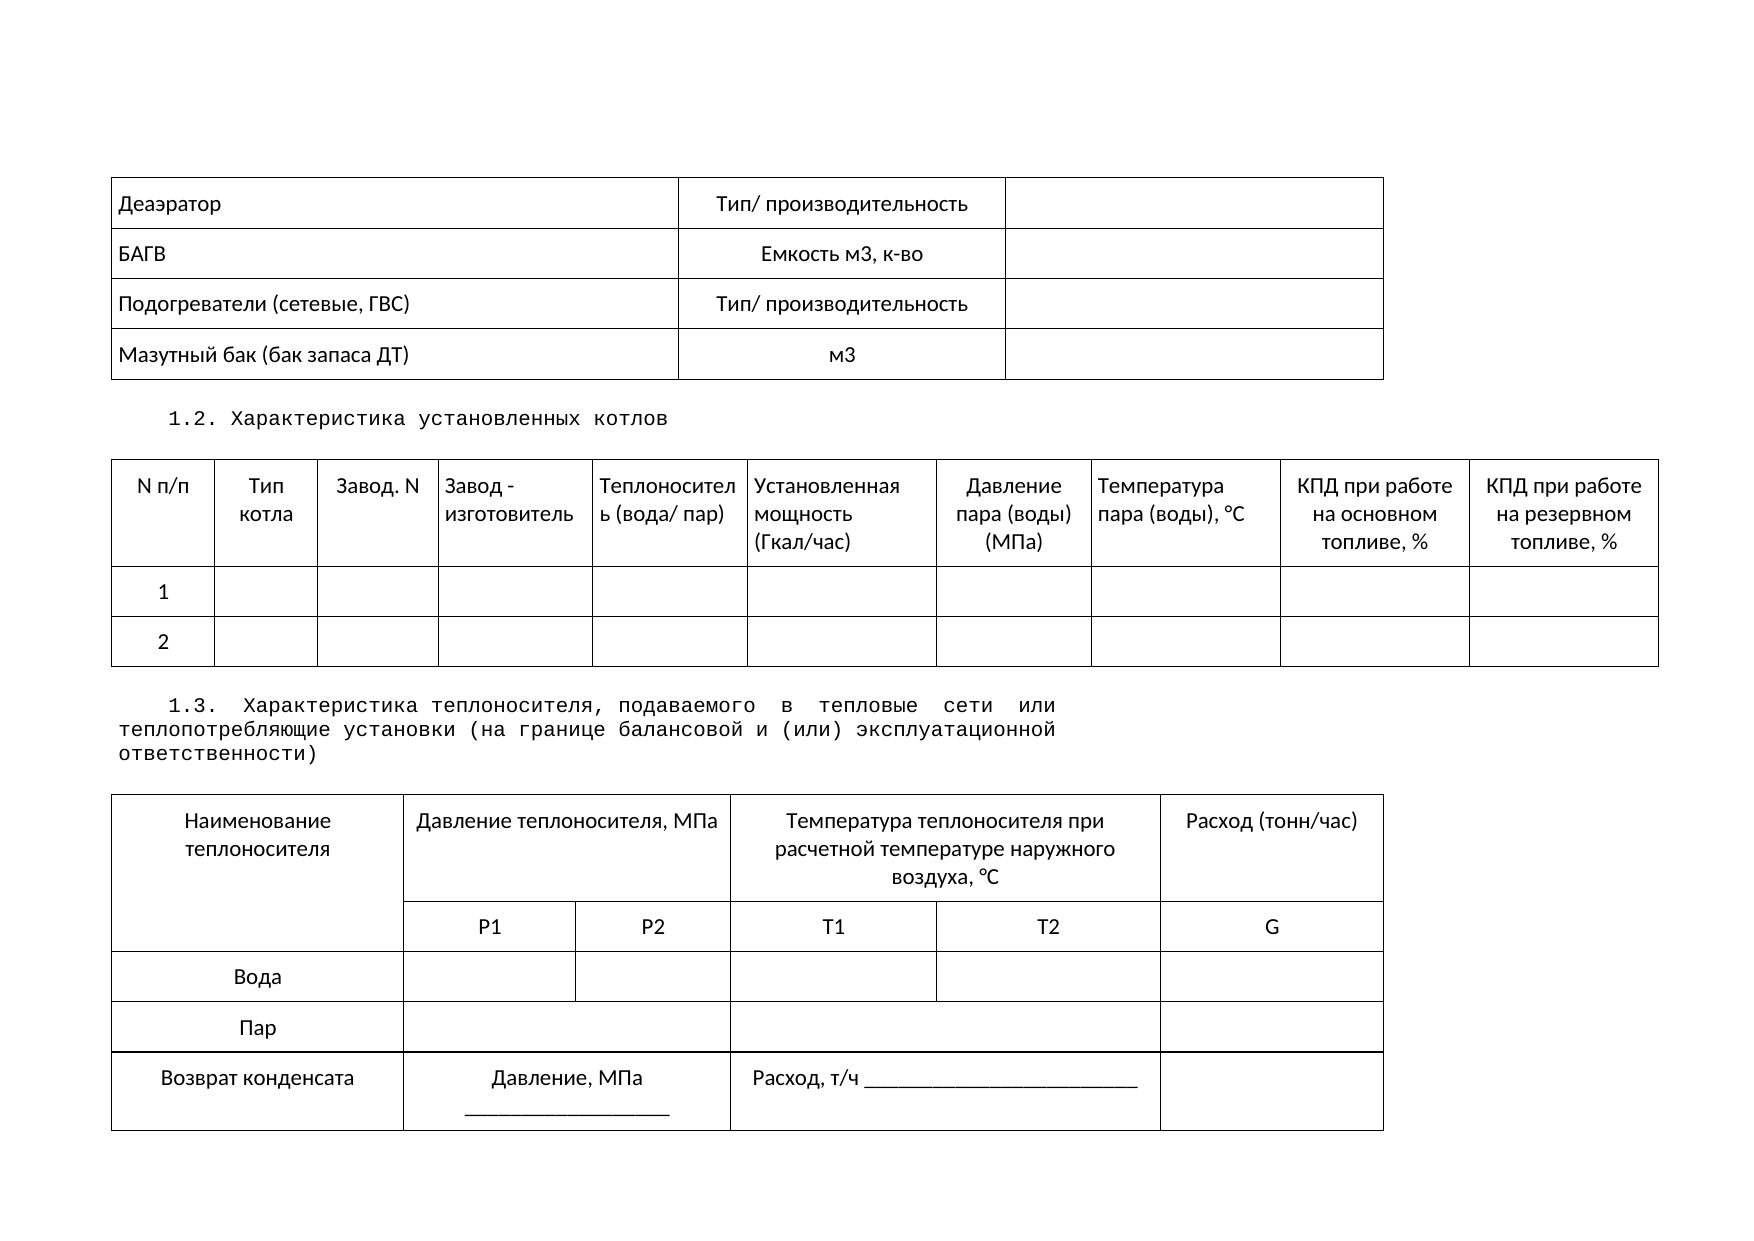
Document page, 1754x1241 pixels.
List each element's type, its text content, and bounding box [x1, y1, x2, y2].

table_cell Возврат конденсата [112, 1053, 403, 1130]
table_cell 2 [112, 617, 214, 666]
table_cell Мазутный бак (бак запаса ДТ) [112, 329, 678, 378]
table_cell [937, 617, 1091, 666]
table_cell [318, 617, 438, 666]
table_header Давление теплоносителя, МПа [404, 795, 730, 901]
table_cell [731, 952, 936, 1001]
table_cell [593, 567, 747, 616]
table_cell [748, 567, 936, 616]
table_cell Вода [112, 952, 403, 1001]
table_cell [404, 1002, 730, 1051]
table_header Завод. N [318, 460, 438, 566]
table_header Температура пара (воды), °C [1092, 460, 1280, 566]
table_cell м3 [679, 329, 1005, 378]
table_cell [1161, 1053, 1383, 1130]
table_cell [404, 952, 575, 1001]
text 1.2. Характеристика установленных котлов [118, 407, 1636, 431]
table_cell Давление, МПа __________________ [404, 1053, 730, 1130]
table_cell [576, 952, 730, 1001]
table_cell [731, 1002, 1160, 1051]
table_cell [1006, 279, 1383, 328]
table_cell [1470, 567, 1658, 616]
table_cell [1006, 178, 1383, 227]
table_cell [937, 952, 1160, 1001]
table_cell [1006, 229, 1383, 278]
table_cell [215, 617, 317, 666]
table_cell [215, 567, 317, 616]
table_cell T2 [937, 902, 1160, 951]
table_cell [679, 178, 1005, 227]
table_header Завод - изготовитель [439, 460, 592, 566]
table_cell G [1161, 902, 1383, 951]
table_header Наименование теплоносителя [112, 795, 403, 951]
table_cell Подогреватели (сетевые, ГВС) [112, 279, 678, 328]
table_cell [593, 617, 747, 666]
table_cell [1161, 1002, 1383, 1051]
table_cell [439, 617, 592, 666]
table_cell 1 [112, 567, 214, 616]
table_cell [1470, 617, 1658, 666]
table_cell [1092, 617, 1280, 666]
table_header Температура теплоносителя при расчетной температуре наружного воздуха, °C [731, 795, 1160, 901]
table_cell [318, 567, 438, 616]
table_cell [937, 567, 1091, 616]
table_cell P2 [576, 902, 730, 951]
table_cell [439, 567, 592, 616]
table_cell Расход, т/ч ________________________ [731, 1053, 1160, 1130]
table_cell P1 [404, 902, 575, 951]
table_header Теплоноситель (вода/ пар) [593, 460, 747, 566]
table_cell [1281, 617, 1469, 666]
text ответственности) [118, 742, 1636, 766]
table_cell Пар [112, 1002, 403, 1051]
table_header N п/п [112, 460, 214, 566]
table_cell [1092, 567, 1280, 616]
table_header Давление пара (воды) (МПа) [937, 460, 1091, 566]
table_cell БАГВ [112, 229, 678, 278]
table_cell Емкость м3, к-во [679, 229, 1005, 278]
text теплопотребляющие установки (на границе балансовой и (или) эксплуатационной [118, 719, 1636, 742]
table_header Расход (тонн/час) [1161, 795, 1383, 901]
table_cell Деаэратор [112, 178, 678, 227]
table_header Тип котла [215, 460, 317, 566]
table_header КПД при работе на основном топливе, % [1281, 460, 1469, 566]
table_header КПД при работе на резервном топливе, % [1470, 460, 1658, 566]
table_cell [1281, 567, 1469, 616]
table_cell Тип/ производительность [679, 279, 1005, 328]
table_cell T1 [731, 902, 936, 951]
table_header Установленная мощность (Гкал/час) [748, 460, 936, 566]
table_cell [1161, 952, 1383, 1001]
table_cell [748, 617, 936, 666]
text 1.3. Характеристика теплоносителя, подаваемого в тепловые сети или [118, 695, 1636, 719]
table_cell [1006, 329, 1383, 378]
